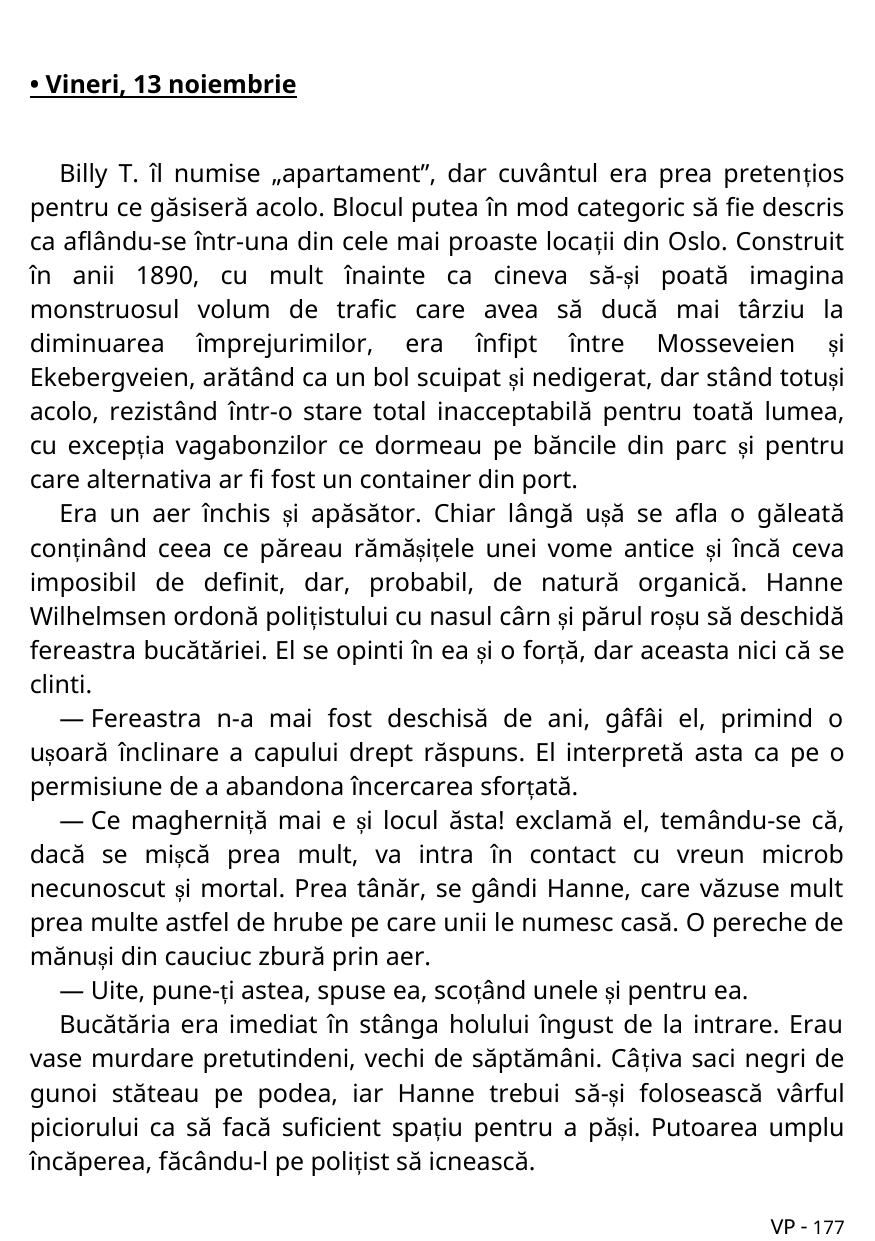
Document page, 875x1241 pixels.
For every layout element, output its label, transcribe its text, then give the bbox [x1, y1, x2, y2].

subtitle • Vineri, 13 noiembrie [29, 67, 844, 101]
text — Fereastra n-a mai fost deschisă de ani, gâfâi el, primind o ușoară înclinare a capului drept răspuns. El interpretă asta ca pe o permisiune de a abandona încercarea sforțată. [29, 701, 844, 803]
text Bucătăria era imediat în stânga holului îngust de la intrare. Erau vase murdare pretutindeni, vechi de săptămâni. Câțiva saci negri de gunoi stăteau pe podea, iar Hanne trebui să-și folosească vârful piciorului ca să facă suficient spațiu pentru a păși. Putoarea umplu încăperea, făcându-l pe polițist să icnească. [29, 1007, 844, 1177]
text — Uite, pune-ți astea, spuse ea, scoțând unele și pentru ea. [29, 973, 844, 1007]
text Billy T. îl numise „apartament”, dar cuvântul era prea pretențios pentru ce găsiseră acolo. Blocul putea în mod categoric să fie descris ca aflându-se într-una din cele mai proaste locații din Oslo. Construit în anii 1890, cu mult înainte ca cineva să-și poată imagina monstruosul volum de trafic care avea să ducă mai târziu la diminuarea împrejurimilor, era înfipt între Mosseveien și Ekebergveien, arătând ca un bol scuipat și nedigerat, dar stând totuși acolo, rezistând într-o stare total inacceptabilă pentru toată lumea, cu excepția vagabonzilor ce dormeau pe băncile din parc și pentru care alternativa ar fi fost un container din port. [29, 156, 844, 496]
text Era un aer închis și apăsător. Chiar lângă ușă se afla o găleată conținând ceea ce păreau rămășițele unei vome antice și încă ceva imposibil de definit, dar, probabil, de natură organică. Hanne Wilhelmsen ordonă polițistului cu nasul cârn și părul roșu să deschidă fereastra bucătăriei. El se opinti în ea și o forță, dar aceasta nici că se clinti. [29, 496, 844, 701]
text — Ce magherniță mai e și locul ăsta! exclamă el, temându-se că, dacă se mișcă prea mult, va intra în contact cu vreun microb necunoscut și mortal. Prea tânăr, se gândi Hanne, care văzuse mult prea multe astfel de hrube pe care unii le numesc casă. O pereche de mănuși din cauciuc zbură prin aer. [29, 803, 844, 973]
